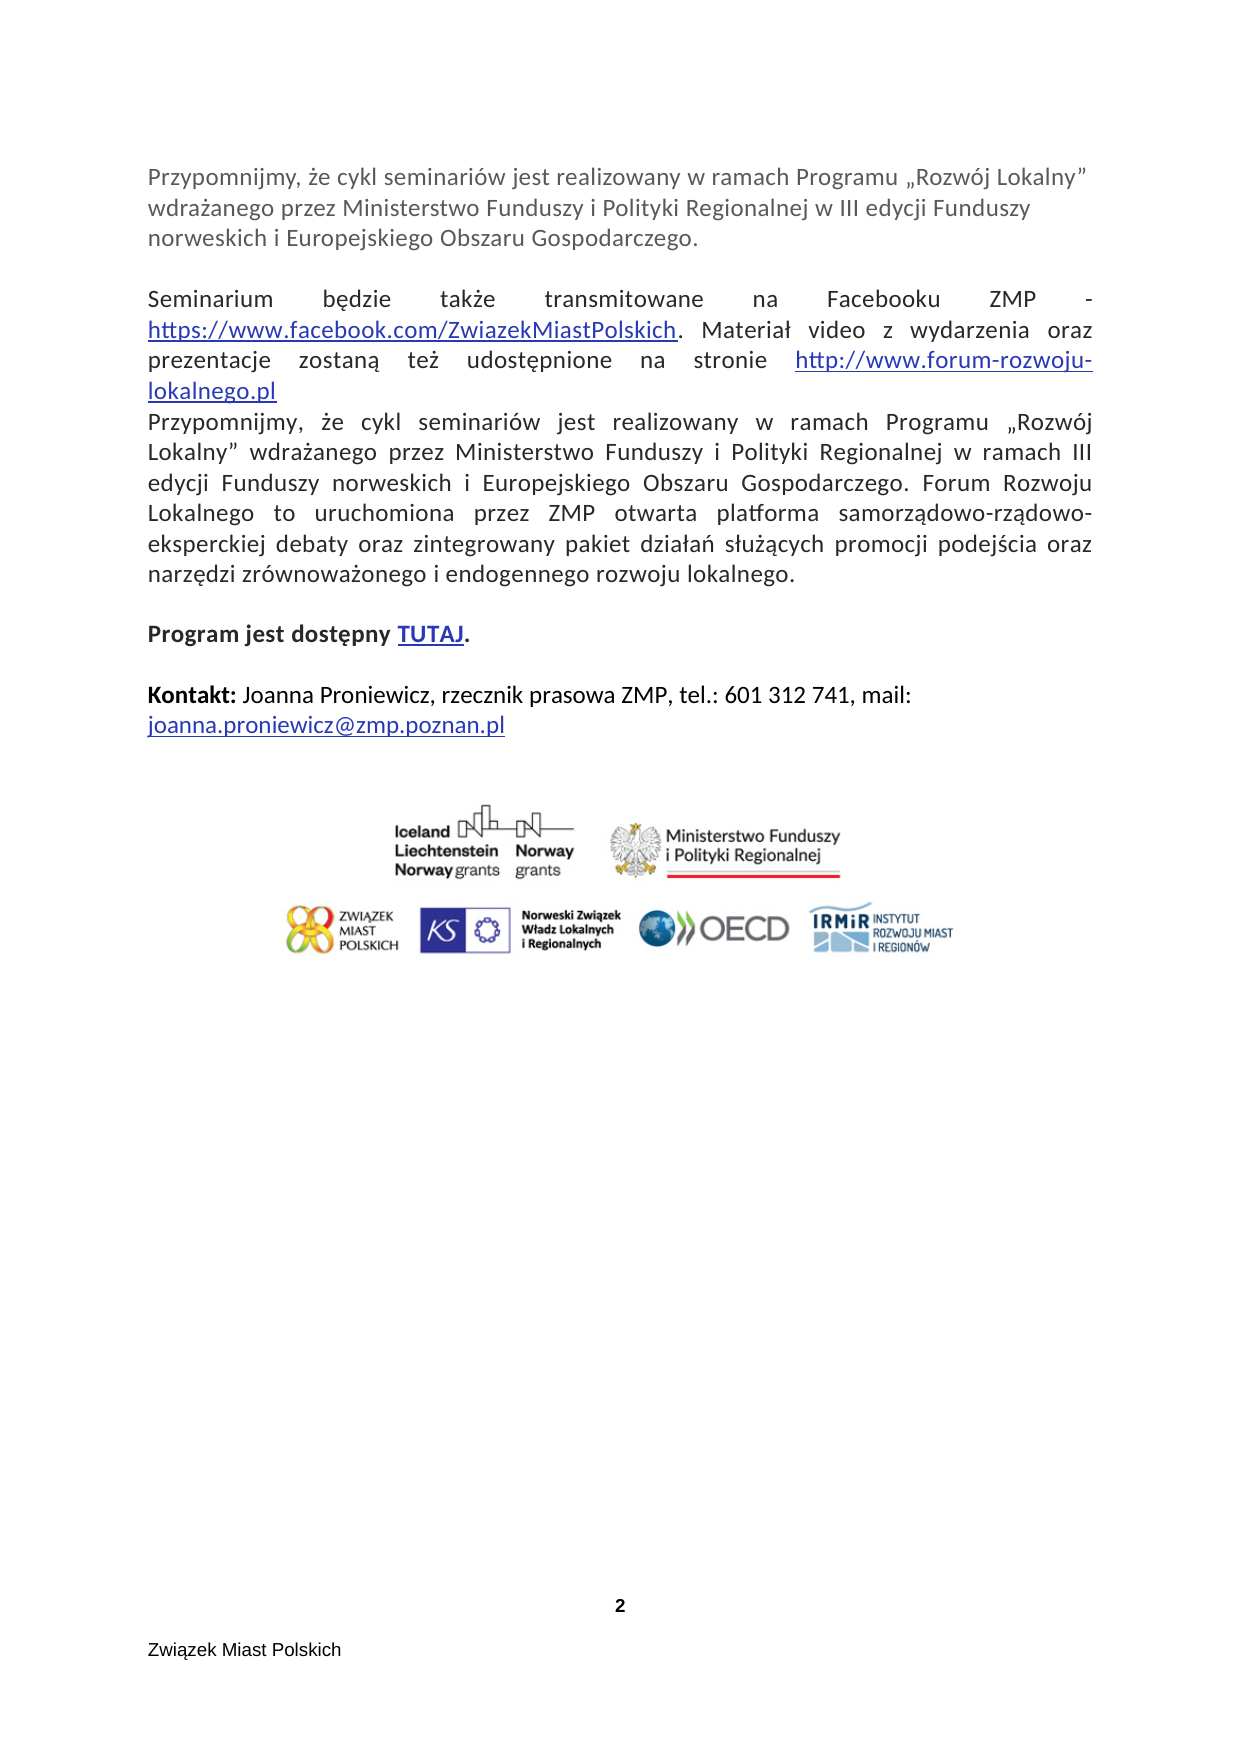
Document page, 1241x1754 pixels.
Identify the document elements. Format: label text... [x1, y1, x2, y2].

text Kontakt: Joanna Proniewicz, rzecznik prasowa ZMP, tel.: 601 312 741, mail: joanna.proniewicz@zmp.poznan.pl [148, 679, 1093, 740]
text Seminarium będzie także transmitowane na Facebooku ZMP - https://www.facebook.com/ZwiazekMiastPolskich. Materiał video z wydarzenia oraz prezentacje zostaną też udostępnione na stronie http://www.forum-rozwoju-lokalnego.pl [148, 284, 1093, 406]
picture [238, 773, 1002, 980]
text Przypomnijmy, że cykl seminariów jest realizowany w ramach Programu „Rozwój Lokalny” wdrażanego przez Ministerstwo Funduszy i Polityki Regionalnej w III edycji Funduszy norweskich i Europejskiego Obszaru Gospodarczego. [148, 162, 1093, 253]
text Program jest dostępny TUTAJ. [148, 618, 1093, 648]
text Przypomnijmy, że cykl seminariów jest realizowany w ramach Programu „Rozwój Lokalny” wdrażanego przez Ministerstwo Funduszy i Polityki Regionalnej w ramach III edycji Funduszy norweskich i Europejskiego Obszaru Gospodarczego. Forum Rozwoju Lokalnego to uruchomiona przez ZMP otwarta platforma samorządowo-rządowo-eksperckiej debaty oraz zintegrowany pakiet działań służących promocji podejścia oraz narzędzi zrównoważonego i endogennego rozwoju lokalnego. [148, 406, 1093, 589]
